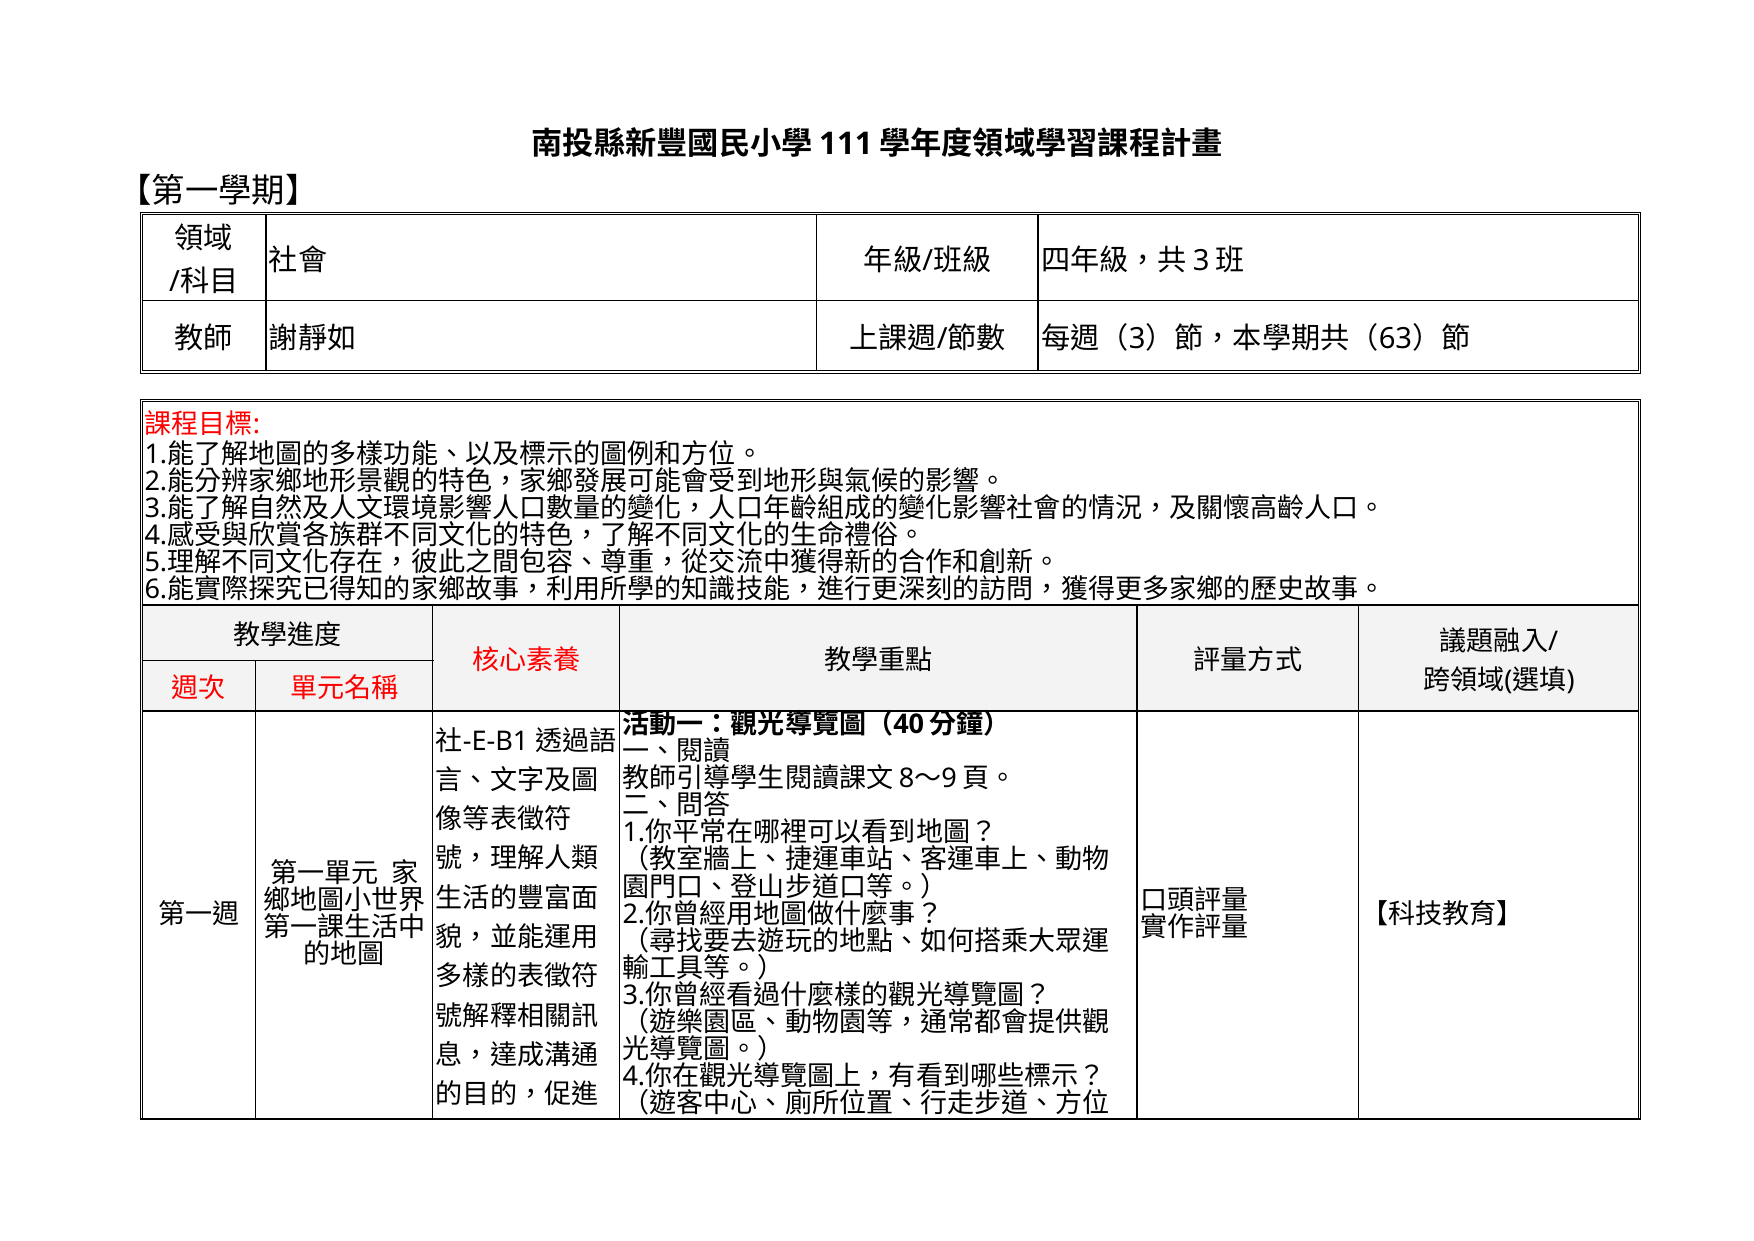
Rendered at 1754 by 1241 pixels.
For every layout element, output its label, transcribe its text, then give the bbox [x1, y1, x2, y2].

table_cell 口頭評量 實作評量 [1138, 712, 1358, 1118]
table_header 四年級，共3班 [1039, 215, 1638, 299]
table_cell 謝靜如 [267, 301, 816, 370]
table_cell 評量方式 [1138, 606, 1358, 710]
text 【第一學期】 [118, 163, 1636, 212]
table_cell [620, 712, 1136, 1118]
table_cell 單元名稱 [256, 661, 432, 710]
table_cell 上課週/節數 [817, 301, 1037, 370]
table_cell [433, 712, 619, 1118]
table_cell 核心素養 [433, 606, 619, 710]
table_cell 第一週 [143, 712, 255, 1118]
table_header 課程目標: 1.能了解地圖的多樣功能、以及標示的圖例和方位。 2.能分辨家鄉地形景觀的特色，家鄉發展可能會受到地形與氣候的影響。 3.能了解自然及人文環境影響人口數量的變化，人口年齡組成的變化影響社會的情況，及關懷高齡人口。 4.感受與欣賞各族群不同文化的特色，了解不同文化的生命禮俗。 5.理解不同文化存在，彼此之間包容、尊重，從交流中獲得新的合作和創新。 6.能實際探究已得知的家鄉故事，利用所學的知識技能，進行更深刻的訪問，獲得更多家鄉的歷史故事。 [143, 402, 1638, 604]
text 南投縣新豐國民小學111學年度領域學習課程計畫 [118, 118, 1636, 163]
table_cell 週次 [143, 661, 255, 710]
table_cell 議題融入/ 跨領域(選填) [1359, 606, 1638, 710]
table_header 領域 /科目 [143, 215, 265, 299]
table_cell 教師 [143, 301, 265, 370]
table_header 年級/班級 [817, 215, 1037, 299]
table_cell 【科技教育】 [1359, 712, 1638, 1118]
table_cell 教學重點 [620, 606, 1136, 710]
table_cell 教學進度 [143, 606, 432, 660]
table_header 社會 [267, 215, 816, 299]
table_cell 每週（3）節，本學期共（63）節 [1039, 301, 1638, 370]
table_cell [256, 712, 432, 1118]
